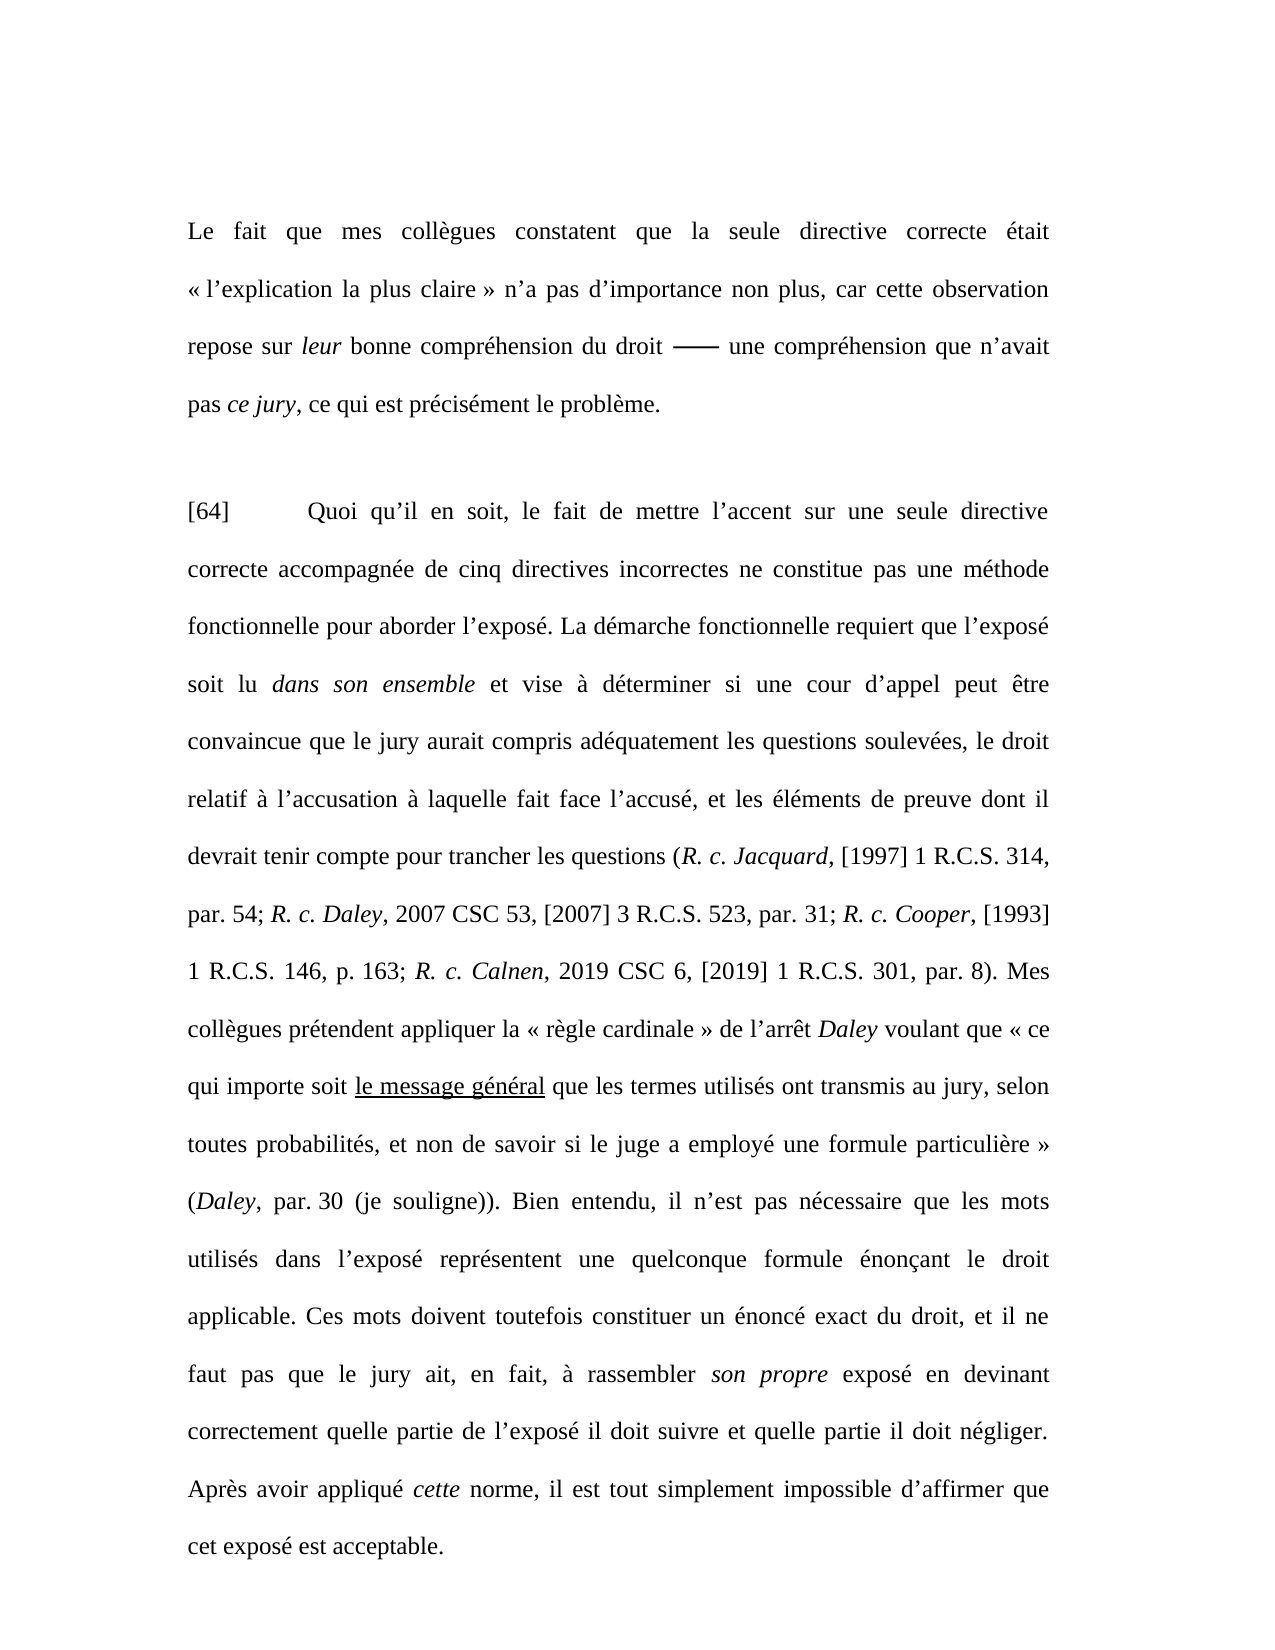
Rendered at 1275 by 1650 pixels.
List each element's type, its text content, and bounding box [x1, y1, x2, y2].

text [187, 216, 1050, 418]
text Quoi qu’il en soit, le fait de mettre l’accent sur une seule directive correcte accompagnée de cinq directives incorrectes ne constitue pas une méthode fonctionnelle pour aborder l’exposé. La démarche fonctionnelle requiert que l’exposé soit lu dans son ensemble et vise à déterminer si une cour d’appel peut être convaincue que le jury aurait compris adéquatement les questions soulevées, le droit relatif à l’accusation à laquelle fait face l’accusé, et les éléments de preuve dont il devrait tenir compte pour trancher les questions (R. c. Jacquard, [1997] 1 R.C.S. 314, par. 54; R. c. Daley, 2007 CSC 53, [2007] 3 R.C.S. 523, par. 31; R. c. Cooper, [1993] 1 R.C.S. 146, p. 163; R. c. Calnen, 2019 CSC 6, [2019] 1 R.C.S. 301, par. 8). Mes collègues prétendent appliquer la « règle cardinale » de l’arrêt Daley voulant que « ce qui importe soit le message général que les termes utilisés ont transmis au jury, selon toutes probabilités, et non de savoir si le juge a employé une formule particulière » (Daley, par. 30 (je souligne)). Bien entendu, il n’est pas nécessaire que les mots utilisés dans l’exposé représentent une quelconque formule énonçant le droit applicable. Ces mots doivent toutefois constituer un énoncé exact du droit, et il ne faut pas que le jury ait, en fait, à rassembler son propre exposé en devinant correctement quelle partie de l’exposé il doit suivre et quelle partie il doit négliger. Après avoir appliqué cette norme, il est tout simplement impossible d’affirmer que cet exposé est acceptable. [187, 496, 1050, 1560]
